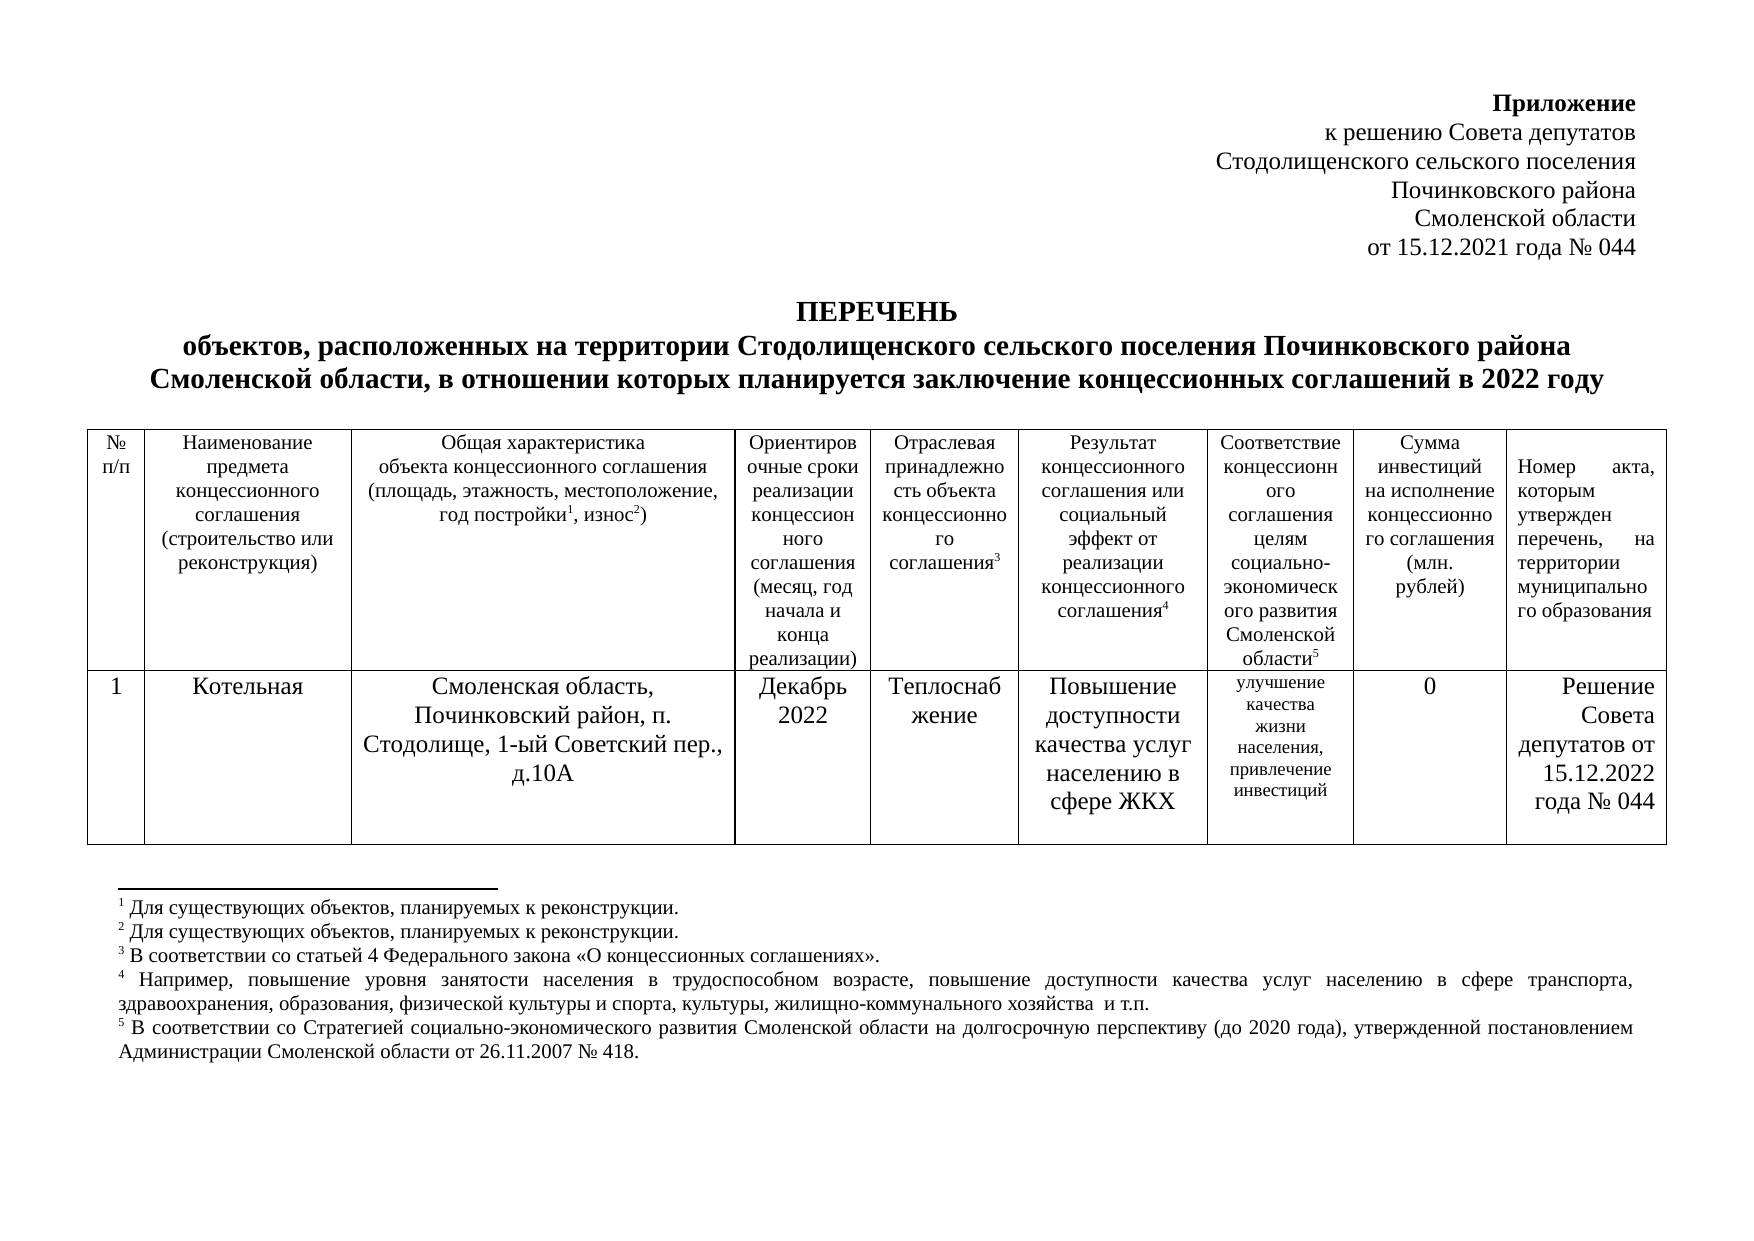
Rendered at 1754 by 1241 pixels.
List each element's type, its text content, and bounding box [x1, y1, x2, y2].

table_header Отраслевая принадлежность объекта концессионного соглашения [871, 430, 1018, 670]
table_header Наименование предмета концессионного соглашения (строительство или реконструкция) [145, 430, 351, 670]
text Смоленской области [118, 203, 1636, 232]
table_cell Котельная [145, 671, 351, 844]
table_header Общая характеристика объекта концессионного соглашения (площадь, этажность, местоположение, год постройки, износ) [352, 430, 734, 670]
table_cell Повышение доступности качества услуг населению в сфере ЖКХ [1019, 671, 1207, 844]
table_cell 0 [1354, 671, 1506, 844]
table_cell улучшение качества жизни населения, привлечение инвестиций [1208, 671, 1353, 844]
text от 15.12.2021 года № 044 [118, 232, 1636, 261]
table_cell Декабрь 2022 [736, 671, 870, 844]
table_header Соответствие концессионного соглашения целям социально-экономического развития Смоленской области [1208, 430, 1353, 670]
table_header Результат концессионного соглашения или социальный эффект от реализации концессионного соглашения [1019, 430, 1207, 670]
text ПЕРЕЧЕНЬ [118, 294, 1636, 328]
table_cell Решение Совета депутатов от 15.12.2022 года № 044 [1507, 671, 1666, 844]
text к решению Совета депутатов [118, 117, 1636, 146]
text Починковского района [118, 175, 1636, 203]
table_cell 1 [88, 671, 144, 844]
table_header Сумма инвестиций на исполнение концессионного соглашения (млн. рублей) [1354, 430, 1506, 670]
text объектов, расположенных на территории Стодолищенского сельского поселения Починковского района Смоленской области, в отношении которых планируется заключение концессионных соглашений в 2022 году [118, 328, 1636, 395]
table_cell Теплоснабжение [871, 671, 1018, 844]
text Приложение [118, 88, 1636, 117]
table_cell Смоленская область, Починковский район, п. Стодолище, 1-ый Советский пер., д.10А [352, 671, 734, 844]
table_header Ориентировочные сроки реализации концессионного соглашения (месяц, год начала и конца реализации) [736, 430, 870, 670]
table_header № п/п [88, 430, 144, 670]
table_header Номер акта, которым утвержден перечень, на территории муниципального образования [1507, 430, 1666, 670]
text Стодолищенского сельского поселения [118, 146, 1636, 175]
